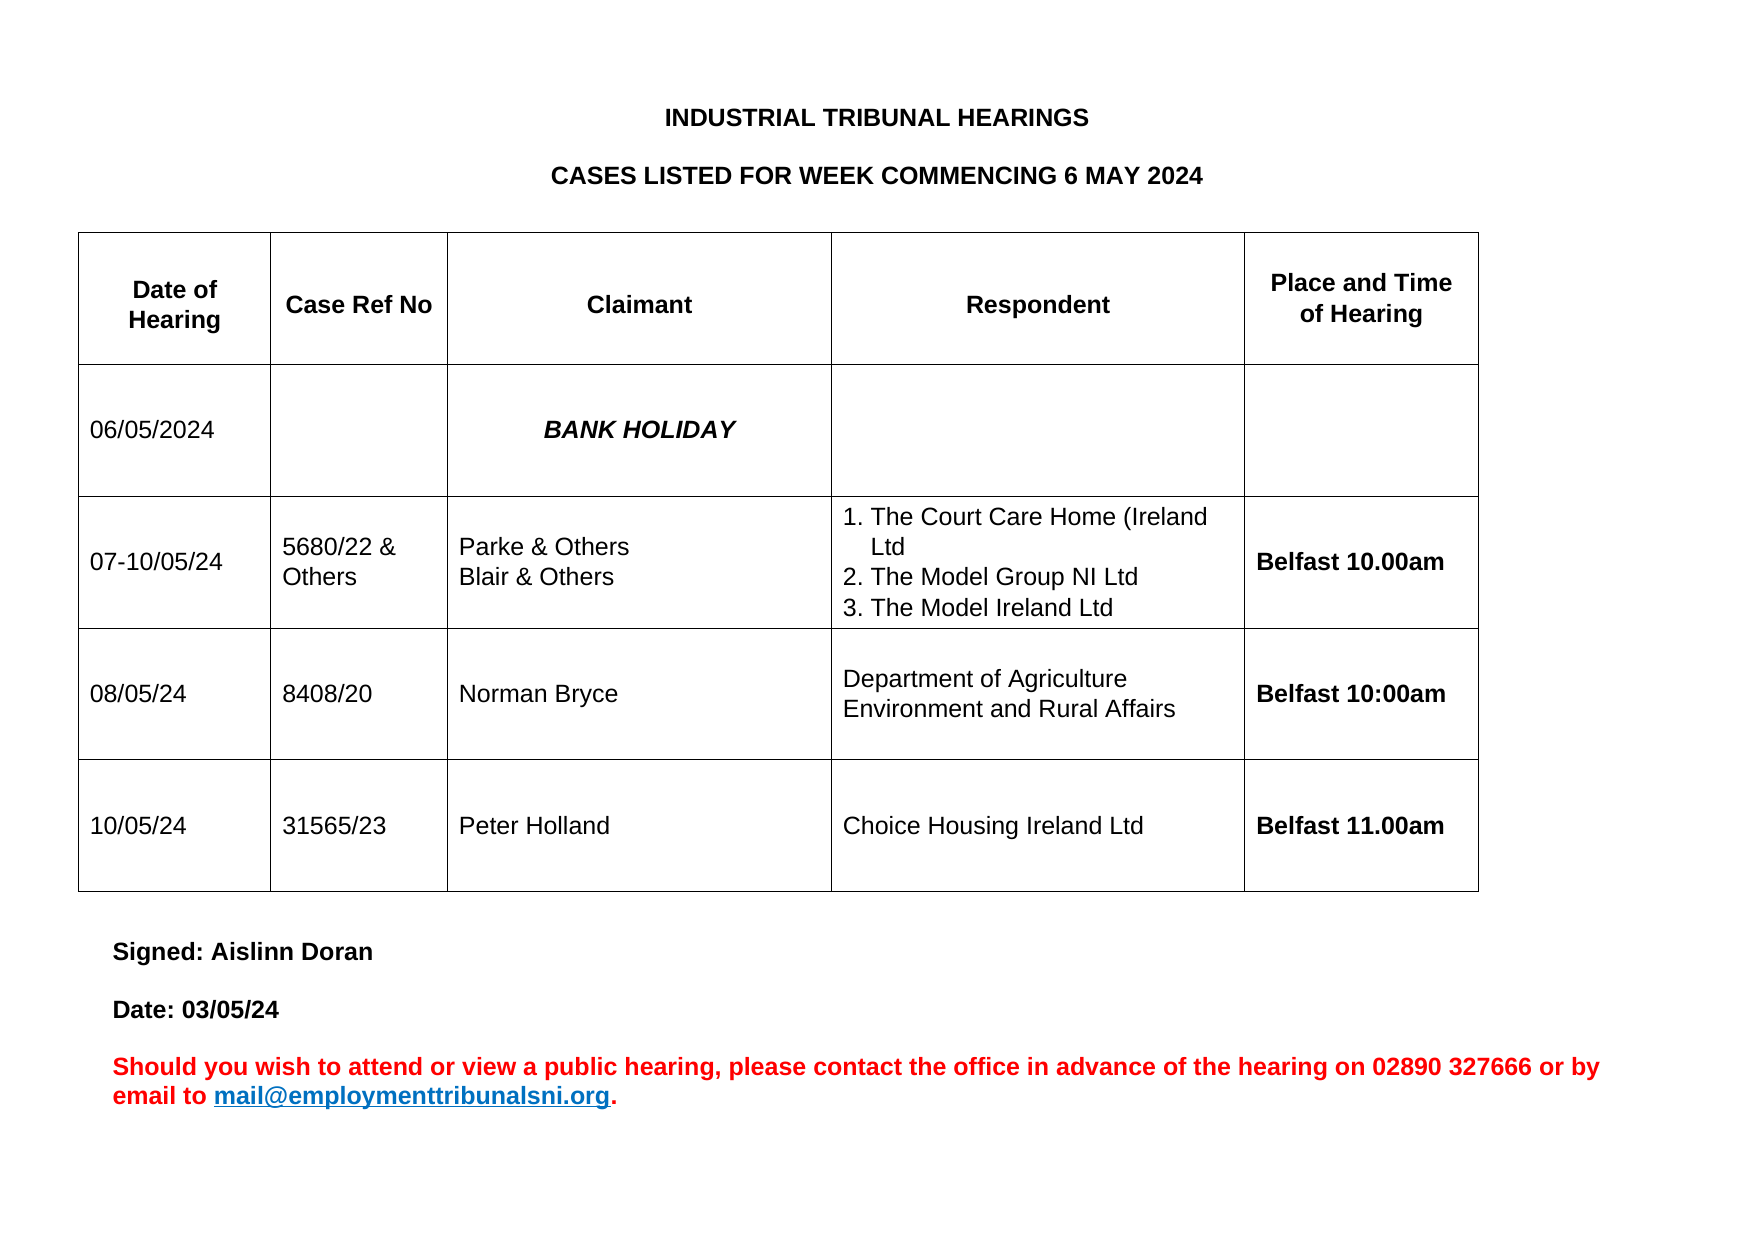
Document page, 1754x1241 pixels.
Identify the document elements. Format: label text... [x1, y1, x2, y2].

table_header Date of Hearing [79, 233, 270, 364]
table_cell 08/05/24 [79, 629, 270, 759]
table_cell Choice Housing Ireland Ltd [832, 760, 1244, 891]
table_cell BANK HOLIDAY [448, 365, 831, 496]
table_cell 31565/23 [271, 760, 447, 891]
table_cell [271, 365, 447, 496]
table_header Place and Time of Hearing [1245, 233, 1478, 364]
table_cell Department of Agriculture Environment and Rural Affairs [832, 629, 1244, 759]
table_cell Parke & Others Blair & Others [448, 497, 831, 628]
table_cell Norman Bryce [448, 629, 831, 759]
title CASES LISTED FOR WEEK COMMENCING 6 MAY 2024 [112, 161, 1642, 190]
table_header Claimant [448, 233, 831, 364]
table_cell Belfast 11.00am [1245, 760, 1478, 891]
table_header Respondent [832, 233, 1244, 364]
table_cell Belfast 10.00am [1245, 497, 1478, 628]
table_cell Belfast 10:00am [1245, 629, 1478, 759]
title INDUSTRIAL TRIBUNAL HEARINGS [112, 103, 1642, 132]
text Should you wish to attend or view a public hearing, please contact the office in advance of the hearing on 02890 327666 or by email to mail@employmenttribunalsni.org. [112, 1052, 1642, 1110]
table_cell [1245, 365, 1478, 496]
text Signed: Aislinn Doran [112, 937, 1642, 966]
table_cell 07-10/05/24 [79, 497, 270, 628]
text Date: 03/05/24 [112, 995, 1642, 1023]
table_cell Peter Holland [448, 760, 831, 891]
table_cell 06/05/2024 [79, 365, 270, 496]
table_cell [832, 365, 1244, 496]
table_cell 10/05/24 [79, 760, 270, 891]
table_cell 1. The Court Care Home (Ireland Ltd 2. The Model Group NI Ltd 3. The Model Ireland Ltd [832, 497, 1244, 628]
table_header Case Ref No [271, 233, 447, 364]
table_cell 5680/22 & Others [271, 497, 447, 628]
table_cell 8408/20 [271, 629, 447, 759]
